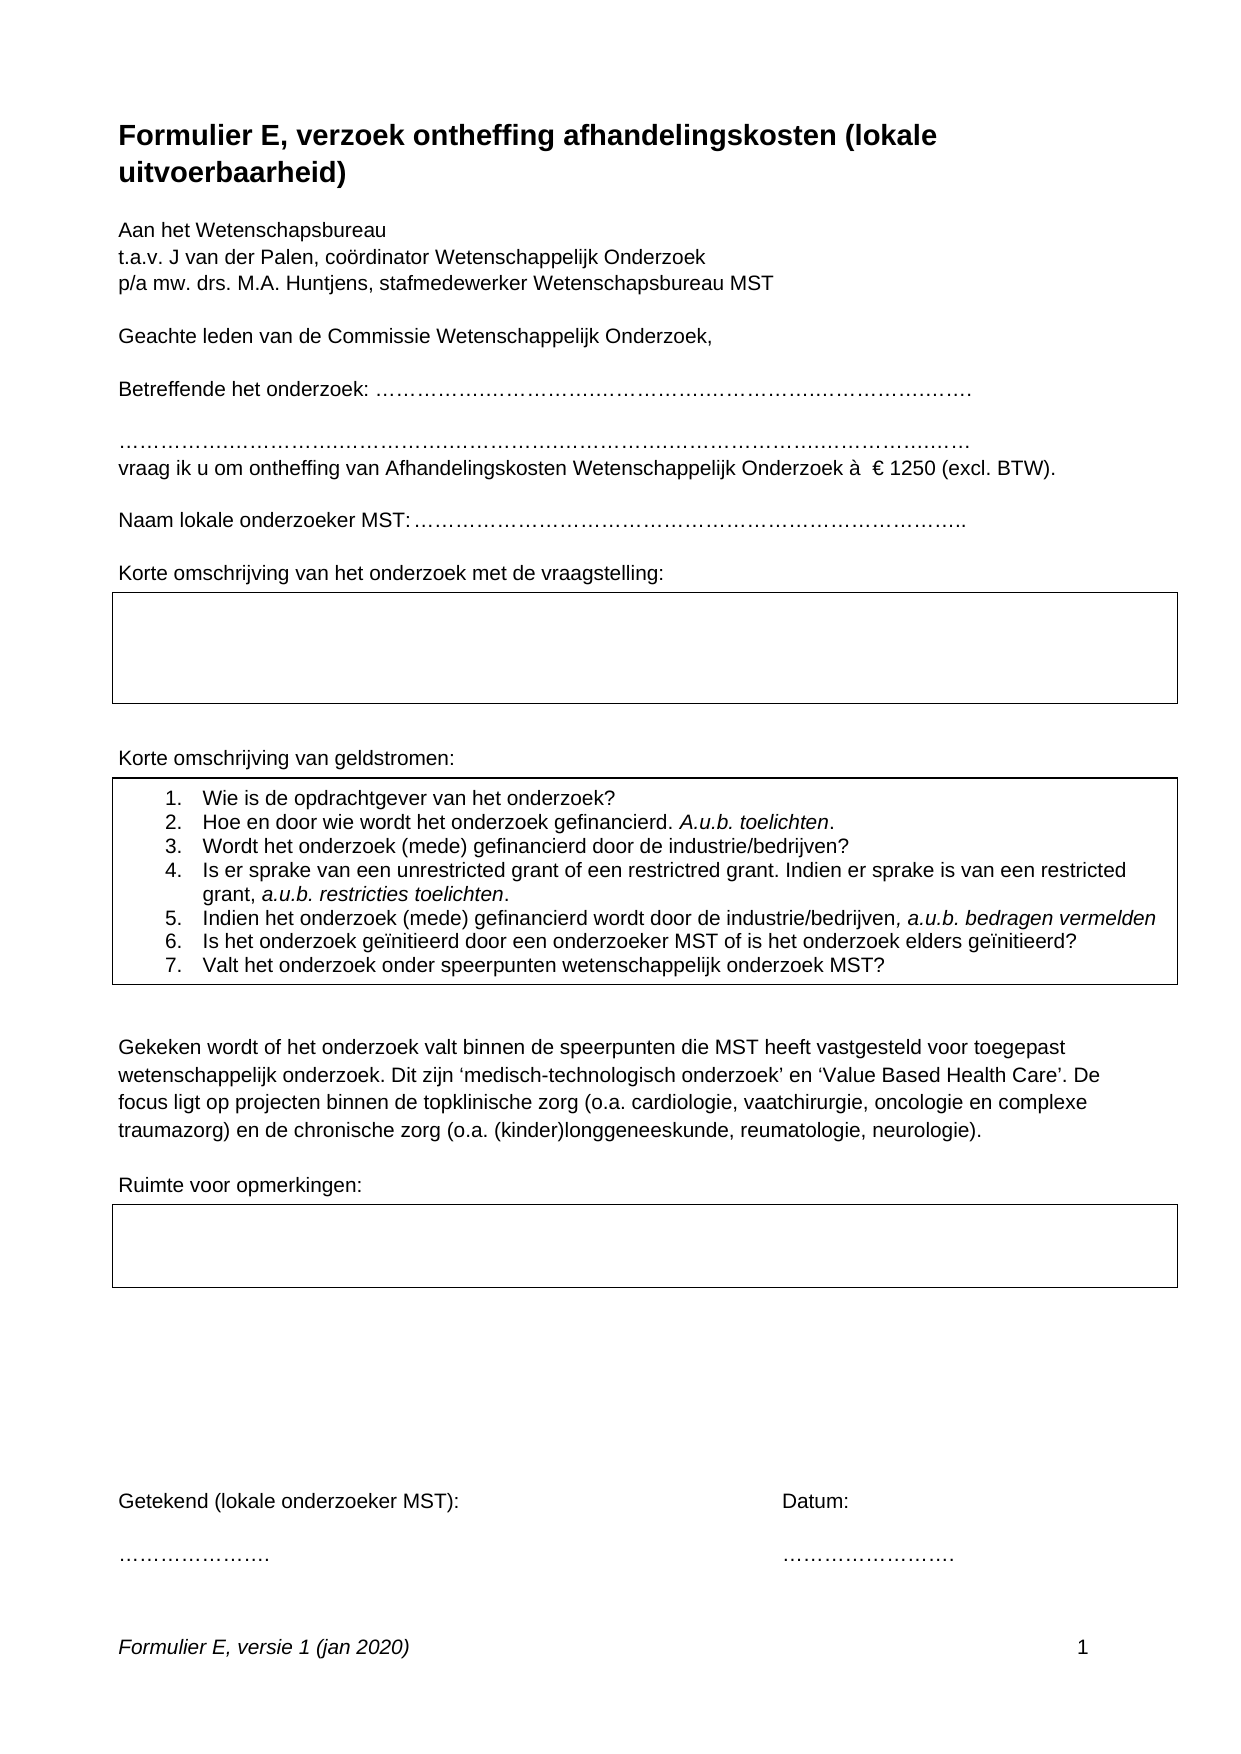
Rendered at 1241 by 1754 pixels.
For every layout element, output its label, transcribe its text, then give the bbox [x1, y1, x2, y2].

text Korte omschrijving van geldstromen: [118, 745, 1122, 769]
text Gekeken wordt of het onderzoek valt binnen de speerpunten die MST heeft vastgesteld voor toegepast wetenschappelijk onderzoek. Dit zijn ‘medisch-technologisch onderzoek’ en ‘Value Based Health Care’. De focus ligt op projecten binnen de topklinische zorg (o.a. cardiologie, vaatchirurgie, oncologie en complexe traumazorg) en de chronische zorg (o.a. (kinder)longgeneeskunde, reumatologie, neurologie). [118, 1035, 1122, 1142]
text Betreffende het onderzoek: …………….…………….…………….…………….…………….……. [118, 376, 1122, 400]
text Aan het Wetenschapsbureau [118, 218, 1122, 242]
text Korte omschrijving van het onderzoek met de vraagstelling: [118, 561, 1122, 585]
text …………….…………….…………….…………….…………….………………….…………….…… [118, 429, 1122, 453]
text vraag ik u om ontheffing van Afhandelingskosten Wetenschappelijk Onderzoek à € 1250 (excl. BTW). [118, 455, 1122, 479]
text Naam lokale onderzoeker MST: …………………………………………………………………….. [118, 508, 1122, 532]
text Ruimte voor opmerkingen: [118, 1173, 1122, 1197]
text t.a.v. J van der Palen, coördinator Wetenschappelijk Onderzoek [118, 244, 1122, 268]
text p/a mw. drs. M.A. Huntjens, stafmedewerker Wetenschapsbureau MST [118, 271, 1122, 295]
text Geachte leden van de Commissie Wetenschappelijk Onderzoek, [118, 324, 1122, 348]
text …………………. ……………………. [118, 1542, 1122, 1566]
text Getekend (lokale onderzoeker MST): Datum: [118, 1489, 1122, 1539]
text Formulier E, verzoek ontheffing afhandelingskosten (lokale uitvoerbaarheid) [118, 118, 1122, 188]
